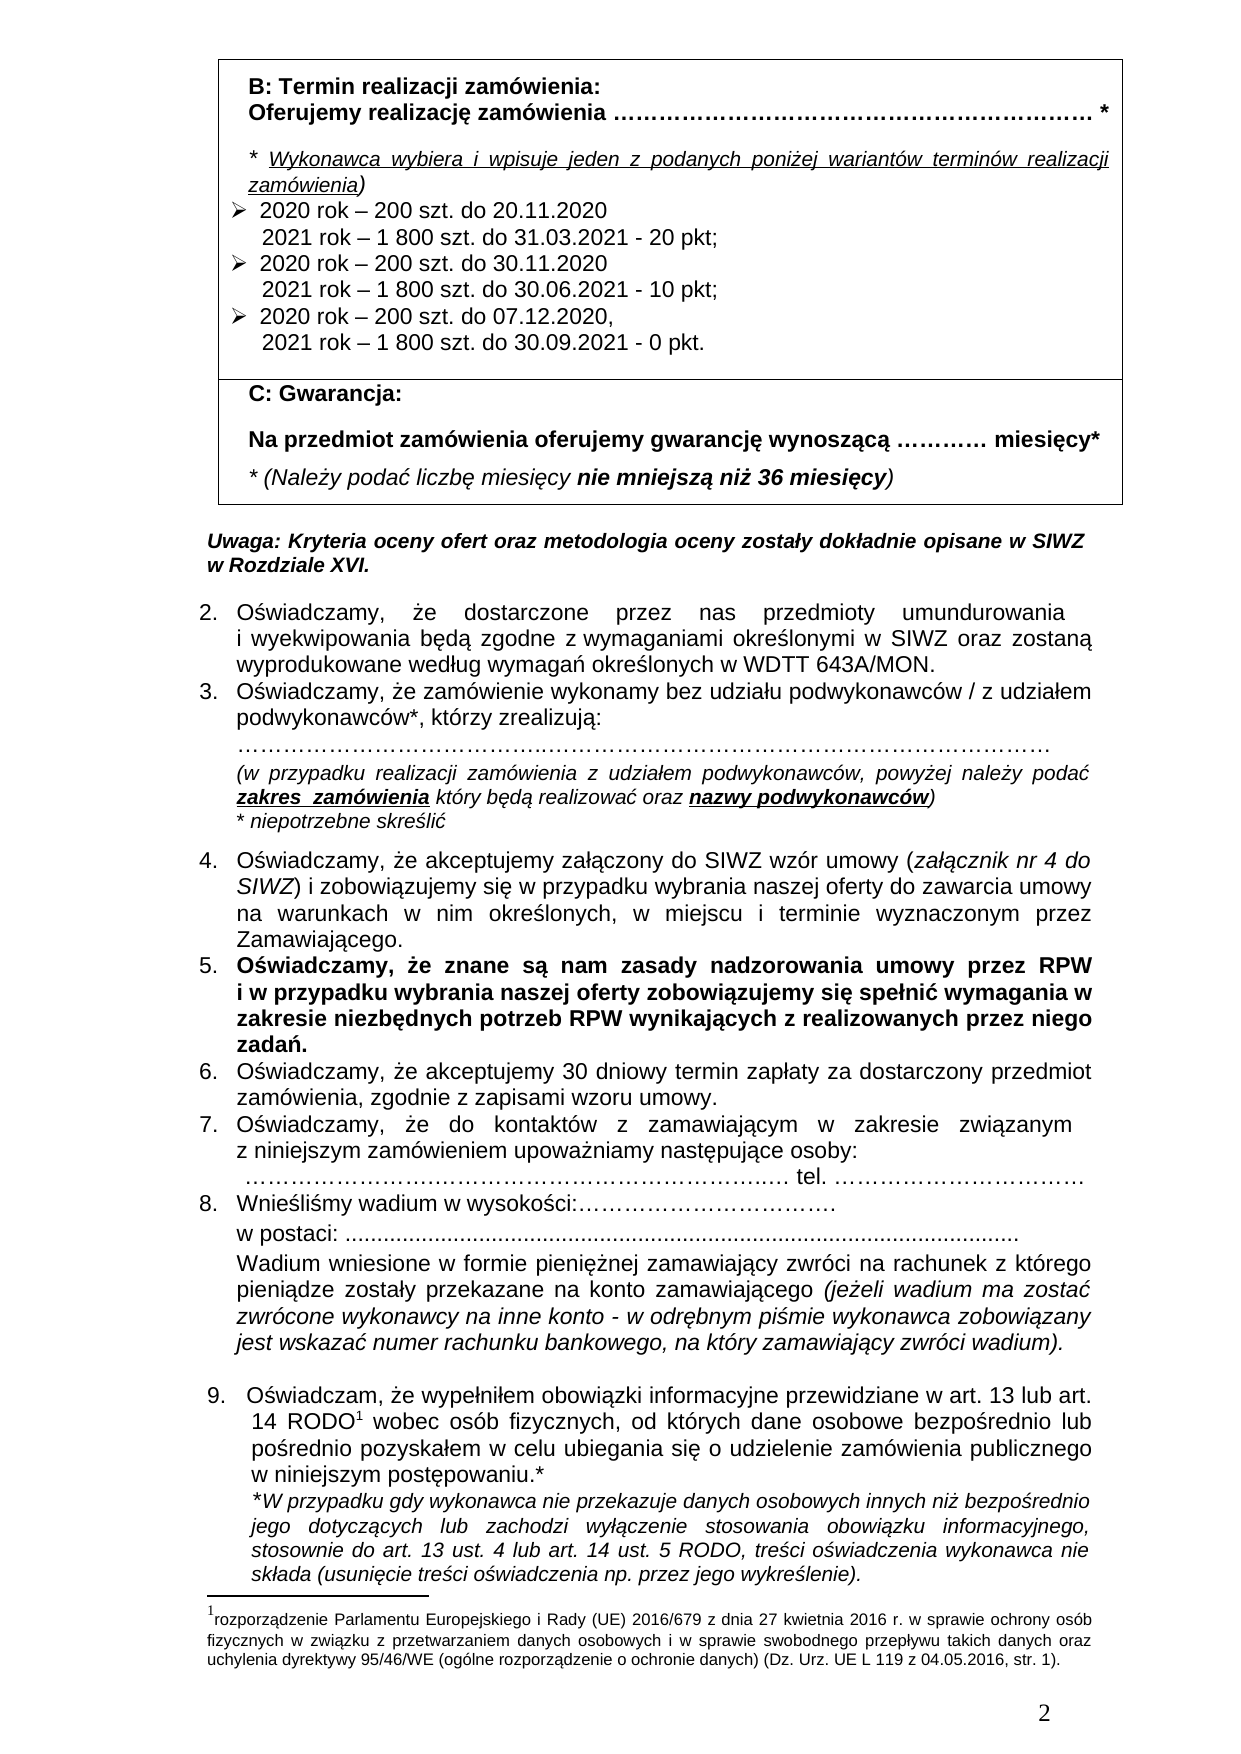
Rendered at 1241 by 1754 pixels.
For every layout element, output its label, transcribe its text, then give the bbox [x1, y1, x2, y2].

text …………………….……………………………………..… tel. …………………………… [244, 1163, 1093, 1189]
table_cell C: Gwarancja: Na przedmiot zamówienia oferujemy gwarancję wynoszącą ………… miesięcy* * (Należy podać liczbę miesięcy nie mniejszą niż 36 miesięcy) [219, 380, 1122, 504]
text Uwaga: Kryteria oceny ofert oraz metodologia oceny zostały dokładnie opisane w SIWZ w Rozdziale XVI. [207, 529, 1093, 577]
list Oświadczamy, że do kontaktów z zamawiającym w zakresie związanym z niniejszym zamówieniem upoważniamy następujące osoby: [199, 1111, 1093, 1163]
list Wnieśliśmy wadium w wysokości:……………………………. [199, 1189, 1093, 1216]
list Oświadczamy, że akceptujemy załączony do SIWZ wzór umowy (załącznik nr 4 do SIWZ) i zobowiązujemy się w przypadku wybrania naszej oferty do zawarcia umowy na warunkach w nim określonych, w miejscu i terminie wyznaczonym przez Zamawiającego. [199, 847, 1093, 952]
table_cell B: Termin realizacji zamówienia: Oferujemy realizację zamówienia ……………………………………………………… * * Wykonawca wybiera i wpisuje jeden z podanych poniżej wariantów terminów realizacji zamówienia) 2020 rok – 200 szt. do 20.11.2020 2021 rok – 1 800 szt. do 31.03.2021 - 20 pkt; 2020 rok – 200 szt. do 30.11.2020 2021 rok – 1 800 szt. do 30.06.2021 - 10 pkt; 2020 rok – 200 szt. do 07.12.2020, 2021 rok – 1 800 szt. do 30.09.2021 - 0 pkt. [219, 60, 1122, 379]
list Oświadczamy, że znane są nam zasady nadzorowania umowy przez RPW i w przypadku wybrania naszej oferty zobowiązujemy się spełnić wymagania w zakresie niezbędnych potrzeb RPW wynikających z realizowanych przez niego zadań. [199, 952, 1093, 1058]
list Oświadczamy, że dostarczone przez nas przedmioty umundurowania i wyekwipowania będą zgodne z wymaganiami określonymi w SIWZ oraz zostaną wyprodukowane według wymagań określonych w WDTT 643A/MON. [199, 599, 1093, 678]
text 9. Oświadczam, że wypełniłem obowiązki informacyjne przewidziane w art. 13 lub art. 14 RODO wobec osób fizycznych, od których dane osobowe bezpośrednio lub pośrednio pozyskałem w celu ubiegania się o udzielenie zamówienia publicznego w niniejszym postępowaniu.* [207, 1382, 1093, 1487]
text Wadium wniesione w formie pieniężnej zamawiający zwróci na rachunek z którego pieniądze zostały przekazane na konto zamawiającego (jeżeli wadium ma zostać zwrócone wykonawcy na inne konto - w odrębnym piśmie wykonawca zobowiązany jest wskazać numer rachunku bankowego, na który zamawiający zwróci wadium). [236, 1250, 1093, 1355]
text …………………………………..………………………………………………………… [236, 731, 1093, 757]
text *W przypadku gdy wykonawca nie przekazuje danych osobowych innych niż bezpośrednio jego dotyczących lub zachodzi wyłączenie stosowania obowiązku informacyjnego, stosownie do art. 13 ust. 4 lub art. 14 ust. 5 RODO, treści oświadczenia wykonawca nie składa (usunięcie treści oświadczenia np. przez jego wykreślenie). [207, 1487, 1093, 1585]
text * niepotrzebne skreślić [236, 809, 1093, 833]
text (w przypadku realizacji zamówienia z udziałem podwykonawców, powyżej należy podać zakres zamówienia który będą realizować oraz nazwy podwykonawców) [236, 761, 1093, 809]
text w postaci: .......................................................................................................... [236, 1220, 1093, 1246]
list Oświadczamy, że zamówienie wykonamy bez udziału podwykonawców / z udziałem podwykonawców*, którzy zrealizują: [199, 678, 1093, 731]
list Oświadczamy, że akceptujemy 30 dniowy termin zapłaty za dostarczony przedmiot zamówienia, zgodnie z zapisami wzoru umowy. [199, 1058, 1093, 1111]
